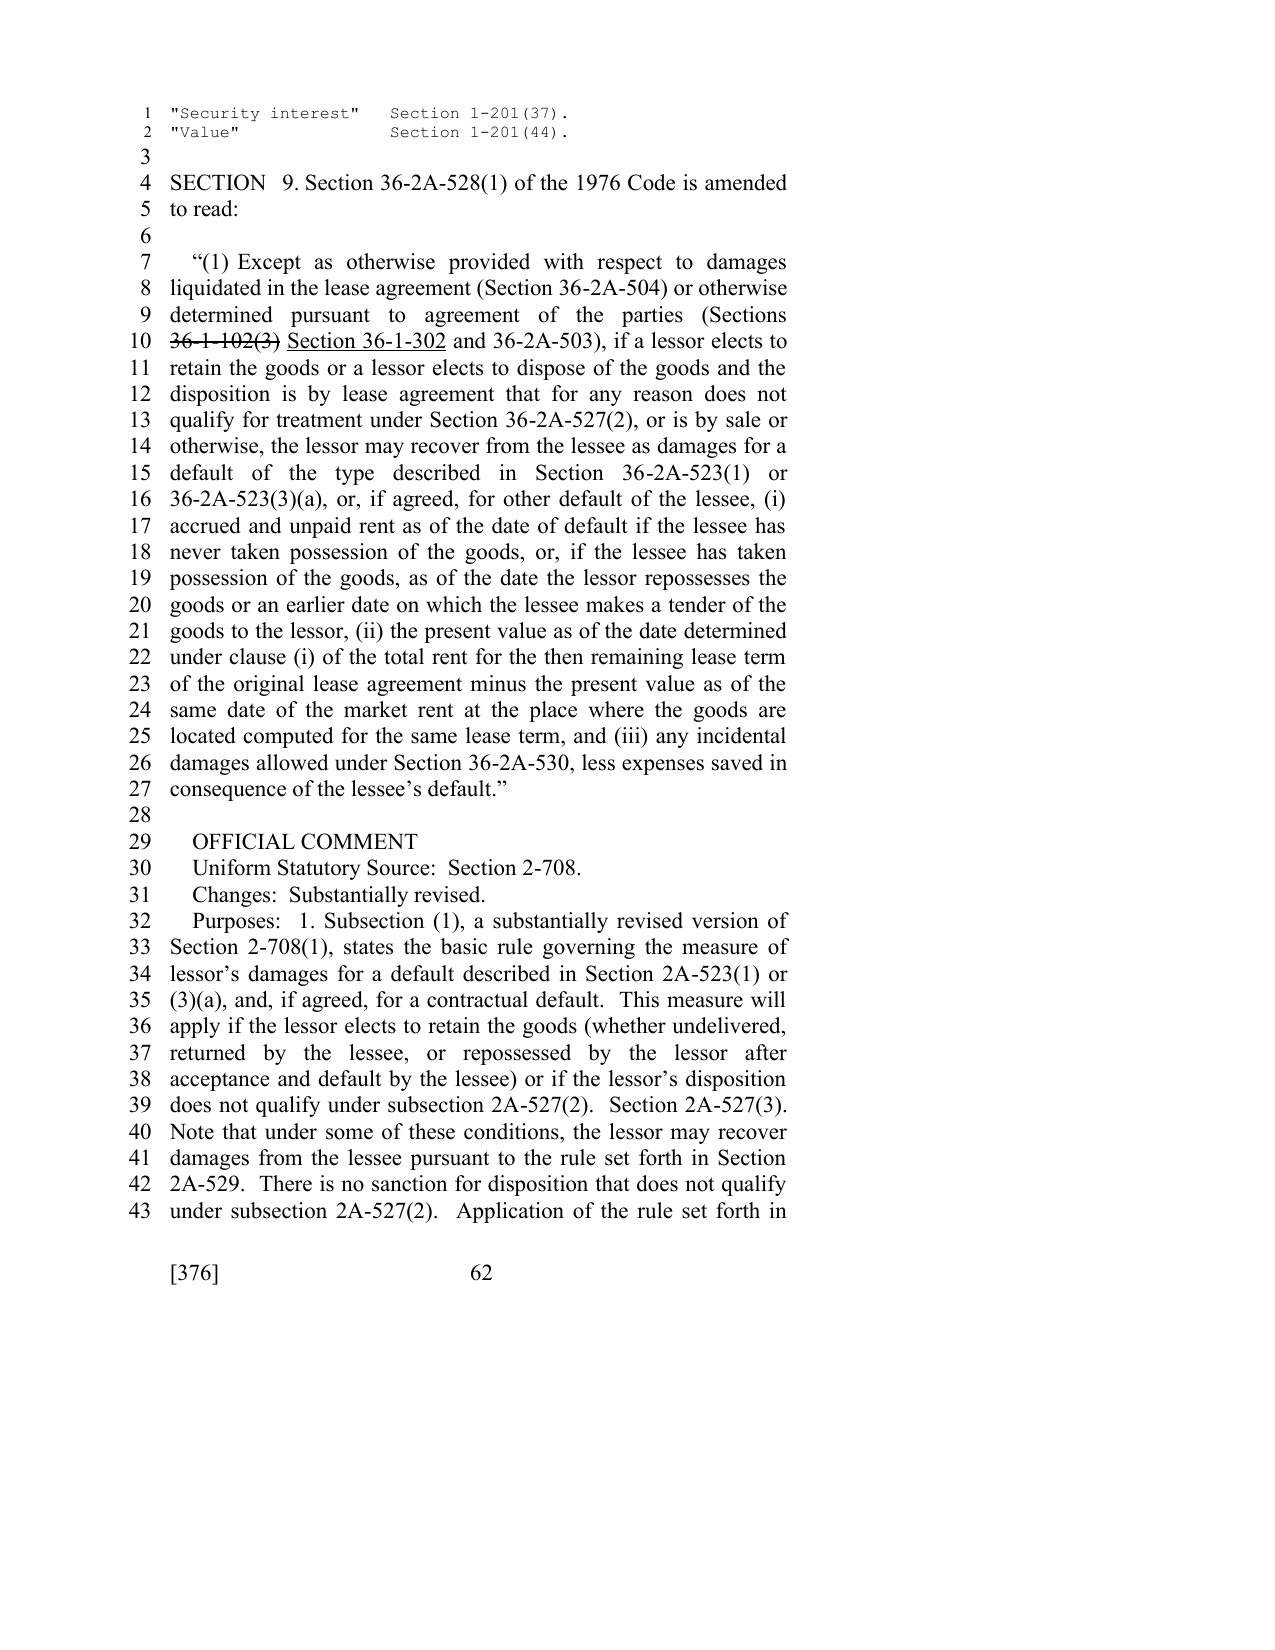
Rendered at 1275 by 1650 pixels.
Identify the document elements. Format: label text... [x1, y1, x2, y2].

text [169, 907, 787, 1223]
text Changes: Substantially revised. [169, 881, 787, 907]
text SECTION 9. Section 36-2A-528(1) of the 1976 Code is amended to read: [169, 169, 787, 222]
text "Security interest" Section 1-201(37). [169, 105, 787, 124]
text Uniform Statutory Source: Section 2-708. [169, 854, 787, 881]
text “(1) Except as otherwise provided with respect to damages liquidated in the lease agreement (Section 36-2A-504) or otherwise determined pursuant to agreement of the parties (Sections 36-1-102(3) Section 36-1-302 and 36-2A-503), if a lessor elects to retain the goods or a lessor elects to dispose of the goods and the disposition is by lease agreement that for any reason does not qualify for treatment under Section 36-2A-527(2), or is by sale or otherwise, the lessor may recover from the lessee as damages for a default of the type described in Section 36-2A-523(1) or 36-2A-523(3)(a), or, if agreed, for other default of the lessee, (i) accrued and unpaid rent as of the date of default if the lessee has never taken possession of the goods, or, if the lessee has taken possession of the goods, as of the date the lessor repossesses the goods or an earlier date on which the lessee makes a tender of the goods to the lessor, (ii) the present value as of the date determined under clause (i) of the total rent for the then remaining lease term of the original lease agreement minus the present value as of the same date of the market rent at the place where the goods are located computed for the same lease term, and (iii) any incidental damages allowed under Section 36-2A-530, less expenses saved in consequence of the lessee’s default.” [169, 248, 787, 802]
text OFFICIAL COMMENT [169, 828, 787, 854]
text "Value" Section 1-201(44). [169, 124, 787, 143]
